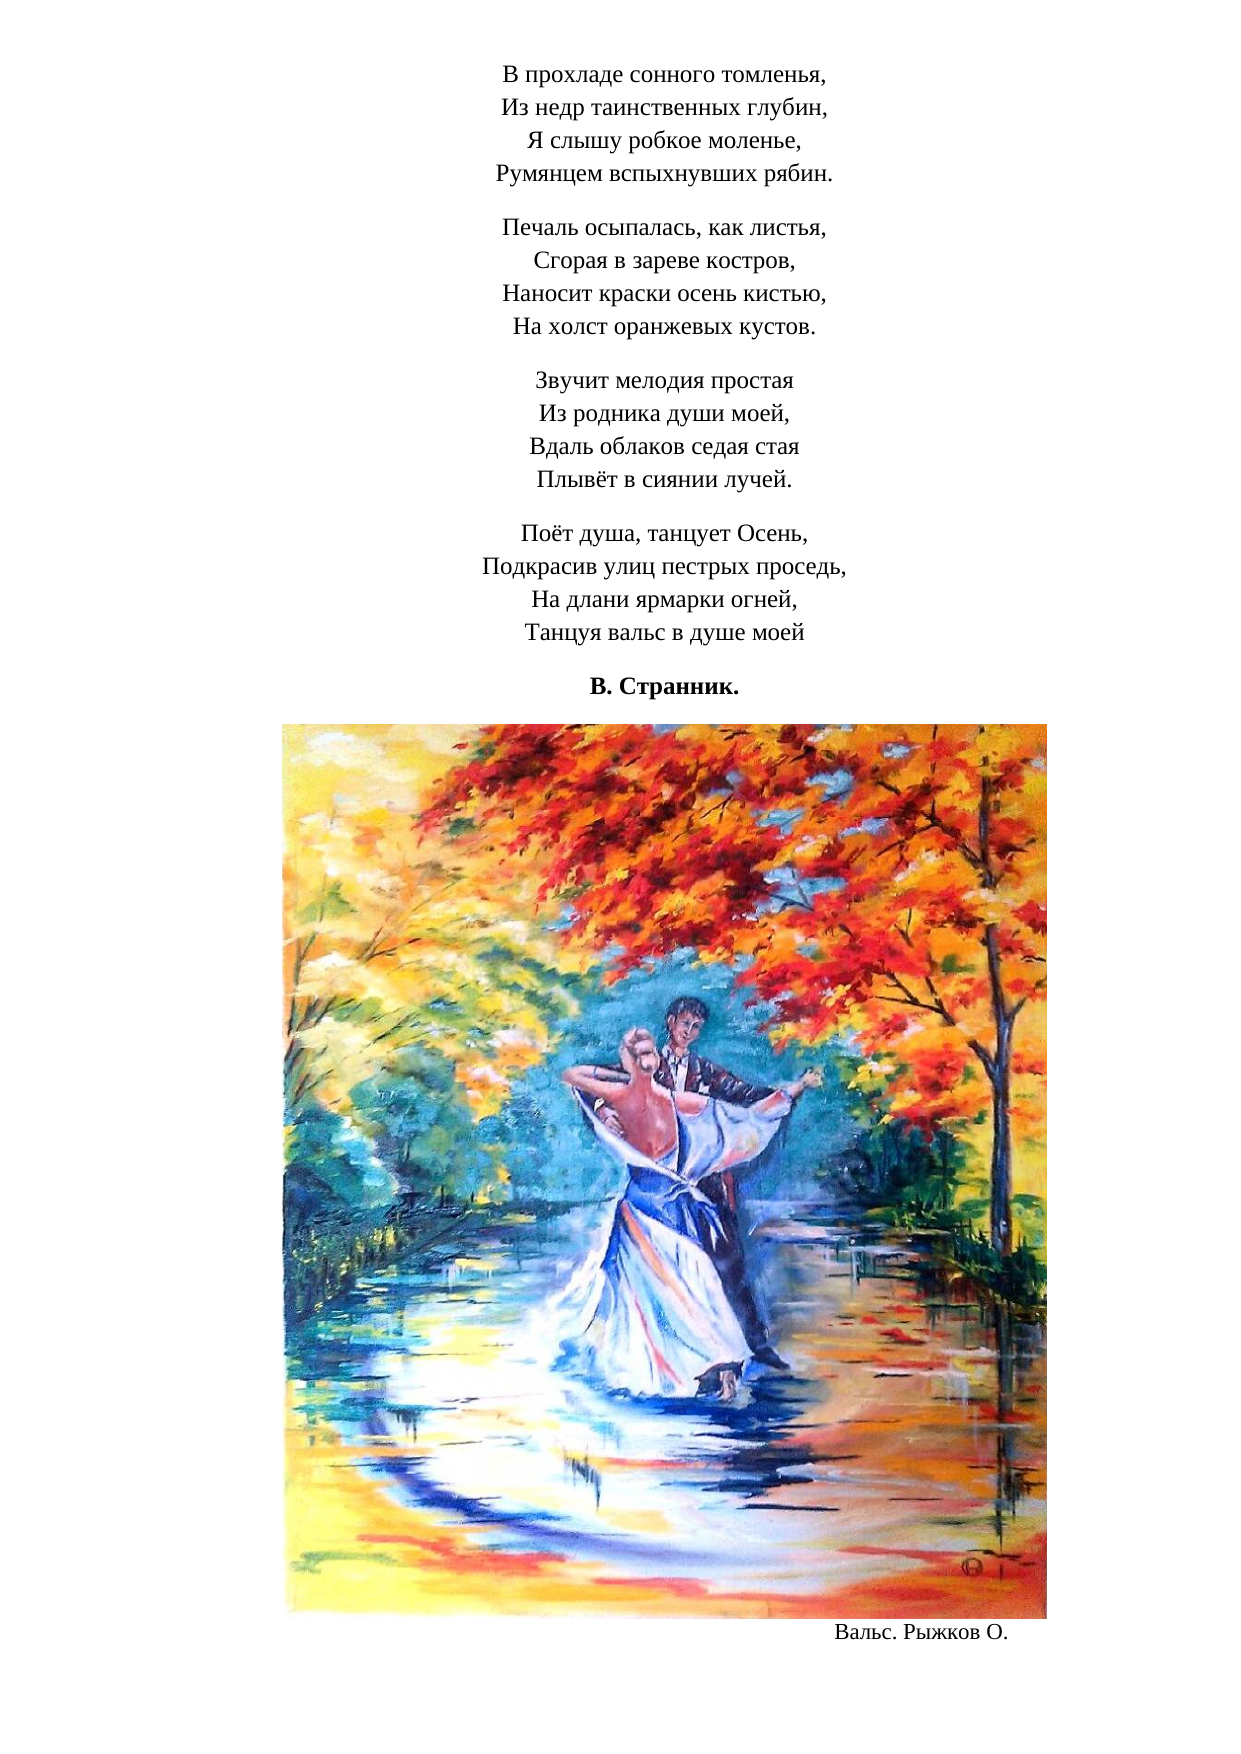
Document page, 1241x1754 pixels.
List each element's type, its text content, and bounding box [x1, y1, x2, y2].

picture [282, 724, 1047, 1619]
text Поёт душа, танцует Осень, Подкрасив улиц пестрых проседь, На длани ярмарки огней, Танцуя вальс в душе моей [177, 518, 1152, 646]
text В. Странник. [177, 671, 1152, 699]
text Вальс. Рыжков О. [177, 1618, 1152, 1645]
text Печаль осыпалась, как листья, Сгорая в зареве костров, Наносит краски осень кистью, На холст оранжевых кустов. [177, 212, 1152, 340]
text Звучит мелодия простая Из родника души моей, Вдаль облаков седая стая Плывёт в сиянии лучей. [177, 365, 1152, 493]
text В прохладе сонного томленья, Из недр таинственных глубин, Я слышу робкое моленье, Румянцем вспыхнувших рябин. [177, 59, 1152, 187]
